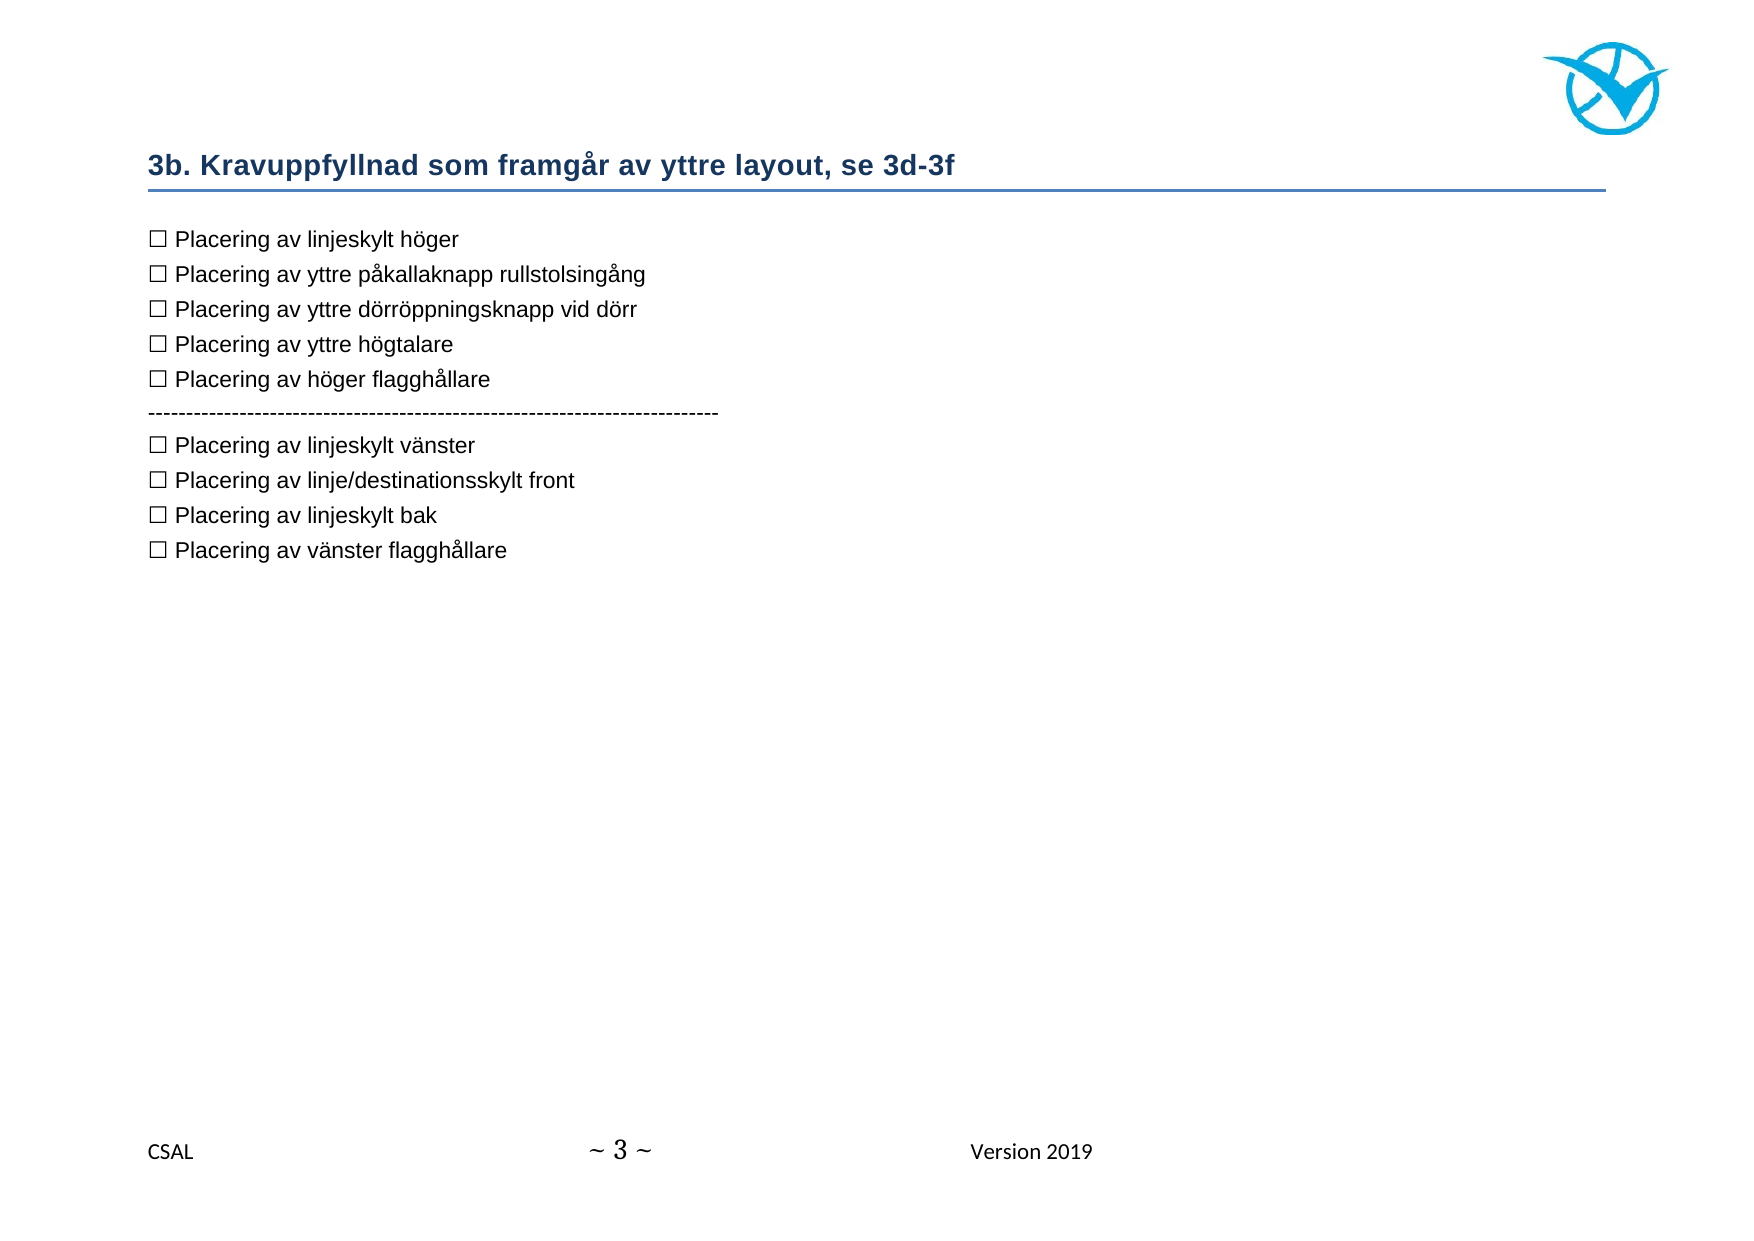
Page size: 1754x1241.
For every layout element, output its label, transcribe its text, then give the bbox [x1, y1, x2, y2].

text Placering av linjeskylt höger Placering av yttre påkallaknapp rullstolsingång Placering av yttre dörröppningsknapp vid dörr Placering av yttre högtalare Placering av höger flagghållare --------------------------------------------------------------------------- Placering av linjeskylt vänster Placering av linje/destinationsskylt front Placering av linjeskylt bak Placering av vänster flagghållare [148, 223, 1606, 565]
picture [1542, 42, 1654, 135]
picture [1615, 42, 1673, 135]
title 3b. Kravuppfyllnad som framgår av yttre layout, se 3d-3f [148, 148, 1606, 189]
picture [1584, 48, 1616, 74]
